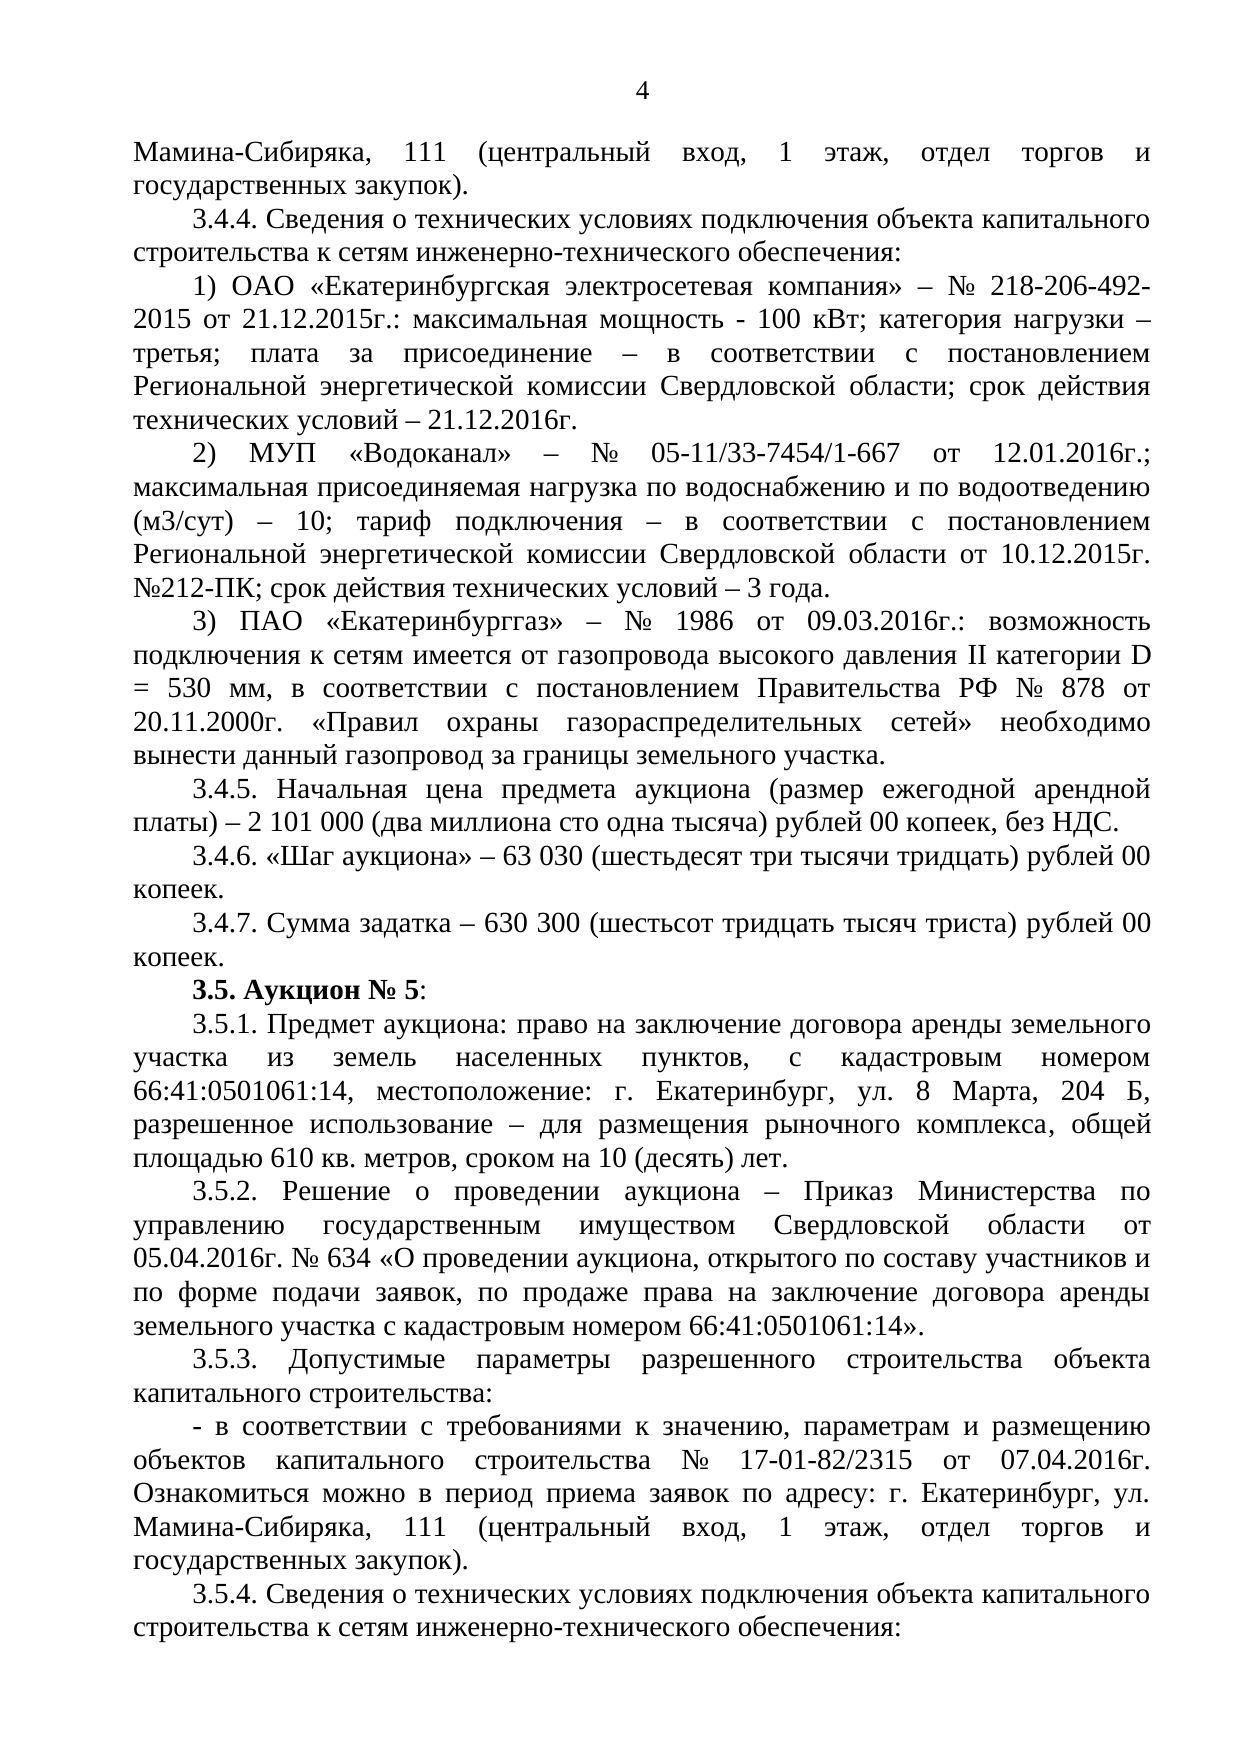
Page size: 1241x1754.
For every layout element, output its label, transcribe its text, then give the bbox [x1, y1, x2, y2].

text 3.5.1. Предмет аукциона: право на заключение договора аренды земельного участка из земель населенных пунктов, с кадастровым номером 66:41:0501061:14, местоположение: г. Екатеринбург, ул. 8 Марта, 204 Б, разрешенное использование – для размещения рыночного комплекса, общей площадью 610 кв. метров, сроком на 10 (десять) лет. [133, 1006, 1152, 1173]
text 3) ПАО «Екатеринбурггаз» – № 1986 от 09.03.2016г.: возможность подключения к сетям имеется от газопровода высокого давления II категории D = 530 мм, в соответствии с постановлением Правительства РФ № 878 от 20.11.2000г. «Правил охраны газораспределительных сетей» необходимо вынести данный газопровод за границы земельного участка. [133, 603, 1152, 771]
subtitle 3.4.4. Сведения о технических условиях подключения объекта капитального строительства к сетям инженерно-технического обеспечения: [133, 201, 1152, 268]
subtitle 3.4.6. «Шаг аукциона» – 63 030 (шестьдесят три тысячи тридцать) рублей 00 копеек. [133, 838, 1152, 905]
subtitle 3.5.3. Допустимые параметры разрешенного строительства объекта капитального строительства: [133, 1341, 1152, 1408]
text 3.4.5. Начальная цена предмета аукциона (размер ежегодной арендной платы) – 2 101 000 (два миллиона сто одна тысяча) рублей 00 копеек, без НДС. [133, 771, 1152, 838]
subtitle 3.5.4. Сведения о технических условиях подключения объекта капитального строительства к сетям инженерно-технического обеспечения: [133, 1576, 1152, 1643]
text 1) ОАО «Екатеринбургская электросетевая компания» – № 218-206-492-2015 от 21.12.2015г.: максимальная мощность - 100 кВт; категория нагрузки – третья; плата за присоединение – в соответствии с постановлением Региональной энергетической комиссии Свердловской области; срок действия технических условий – 21.12.2016г. [133, 268, 1152, 436]
text 3.4.7. Сумма задатка – 630 300 (шестьсот тридцать тысяч триста) рублей 00 копеек. [133, 905, 1152, 972]
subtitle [133, 134, 1152, 201]
subtitle 3.5.2. Решение о проведении аукциона – Приказ Министерства по управлению государственным имуществом Свердловской области от 05.04.2016г. № 634 «О проведении аукциона, открытого по составу участников и по форме подачи заявок, по продаже права на заключение договора аренды земельного участка с кадастровым номером 66:41:0501061:14». [133, 1173, 1152, 1341]
text 3.5. Аукцион № 5: [133, 972, 1152, 1006]
text 2) МУП «Водоканал» – № 05-11/33-7454/1-667 от 12.01.2016г.; максимальная присоединяемая нагрузка по водоснабжению и по водоотведению (м3/сут) – 10; тариф подключения – в соответствии с постановлением Региональной энергетической комиссии Свердловской области от 10.12.2015г. №212-ПК; срок действия технических условий – 3 года. [133, 436, 1152, 603]
